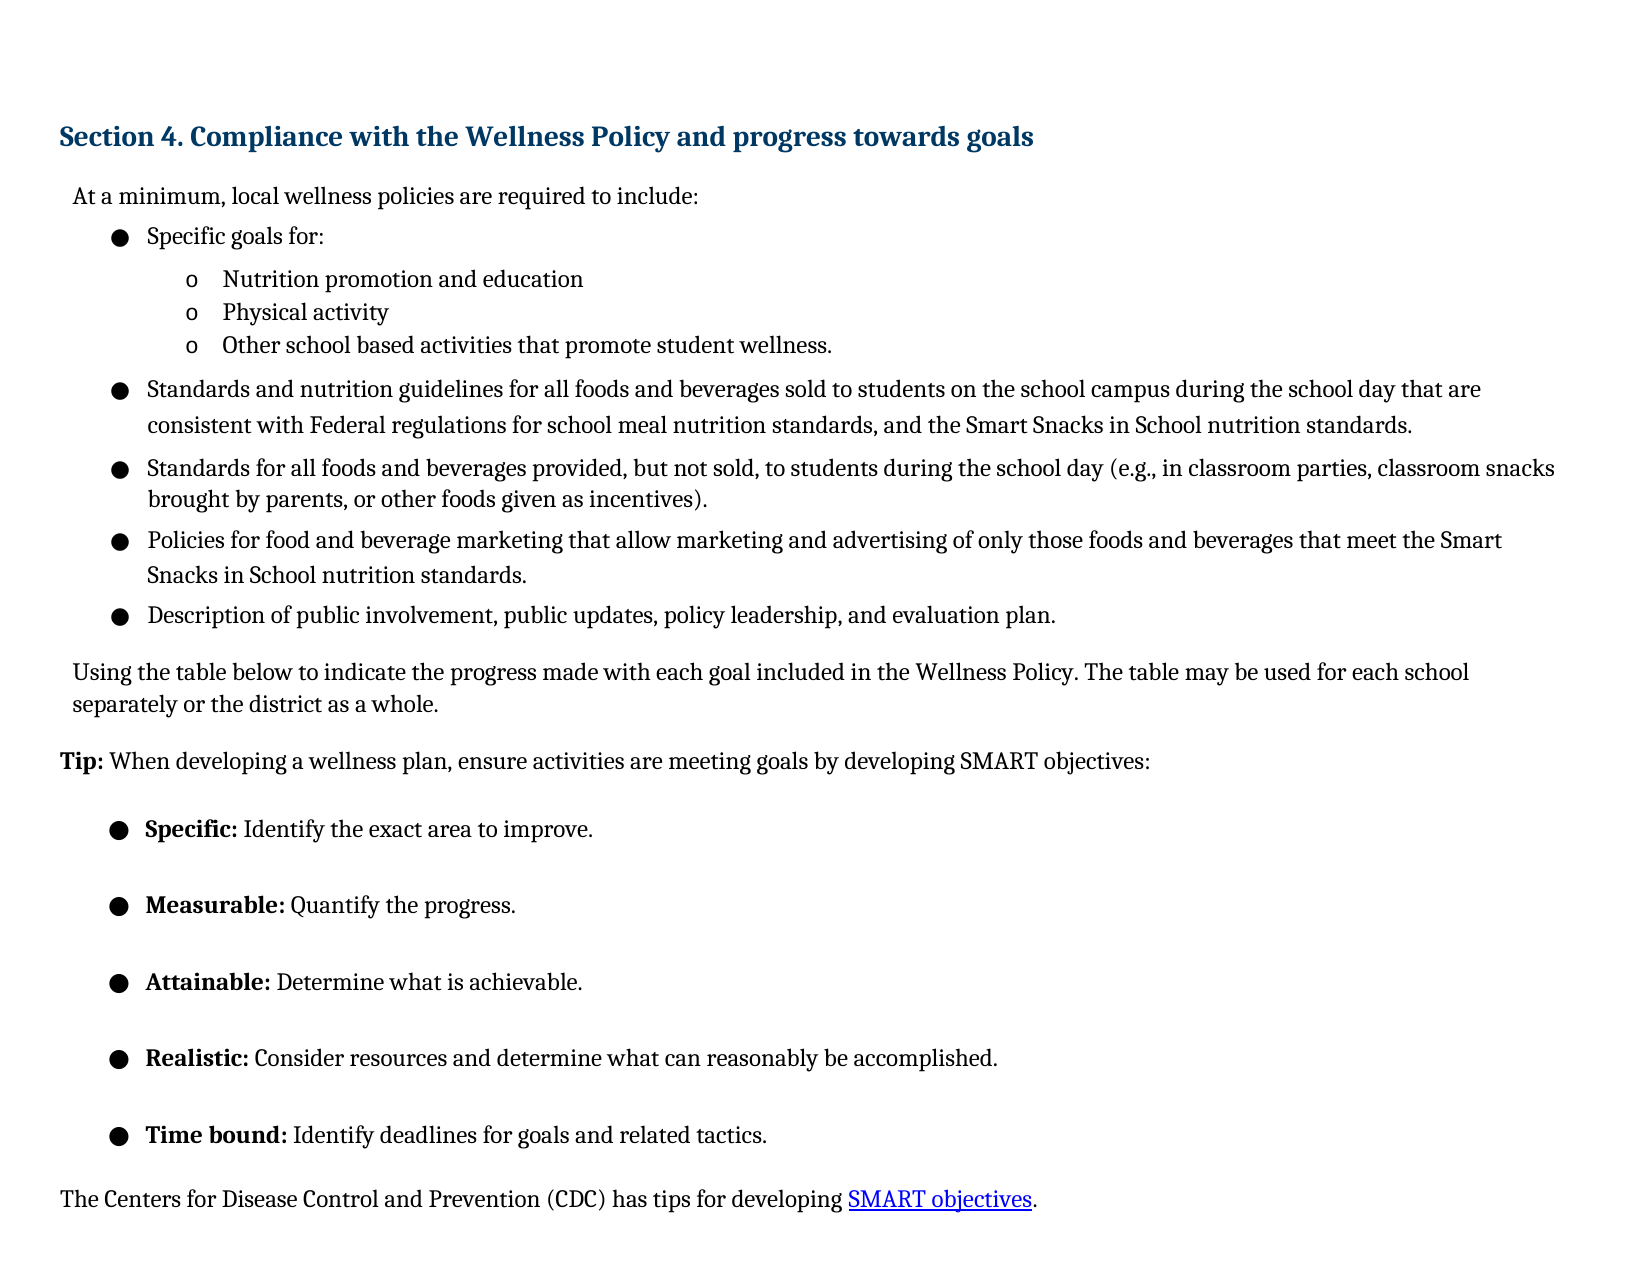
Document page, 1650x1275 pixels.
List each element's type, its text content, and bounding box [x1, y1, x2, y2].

text At a minimum, local wellness policies are required to include: [72, 182, 1586, 211]
list Standards and nutrition guidelines for all foods and beverages sold to students on the school campus during the school day that are consistent with Federal regulations for school meal nutrition standards, and the Smart Snacks in School nutrition standards. [110, 364, 1548, 440]
list Nutrition promotion and education [185, 265, 1586, 294]
list Specific goals for: [110, 211, 1586, 258]
list Policies for food and beverage marketing that allow marketing and advertising of only those foods and beverages that meet the Smart Snacks in School nutrition standards. [110, 514, 1552, 590]
list Attainable: Determine what is achievable. [108, 953, 1586, 1004]
list Measurable: Quantify the progress. [108, 877, 1586, 928]
list Specific: Identify the exact area to improve. [108, 800, 1586, 852]
list Realistic: Consider resources and determine what can reasonably be accomplished. [108, 1030, 1586, 1081]
list Other school based activities that promote student wellness. [185, 331, 1586, 361]
list Standards for all foods and beverages provided, but not sold, to students during the school day (e.g., in classroom parties, classroom snacks brought by parents, or other foods given as incentives). [110, 440, 1557, 514]
list Time bound: Identify deadlines for goals and related tactics. [108, 1106, 1586, 1157]
text The Centers for Disease Control and Prevention (CDC) has tips for developing SMART objectives. [60, 1185, 1586, 1214]
text Using the table below to indicate the progress made with each goal included in the Wellness Policy. The table may be used for each school separately or the district as a whole. [72, 658, 1547, 719]
list Physical activity [185, 298, 1586, 328]
text Tip: When developing a wellness plan, ensure activities are meeting goals by developing SMART objectives: [60, 747, 1540, 776]
subtitle Section 4. Compliance with the Wellness Policy and progress towards goals [60, 120, 1392, 153]
list Description of public involvement, public updates, policy leadership, and evaluation plan. [110, 590, 1586, 637]
